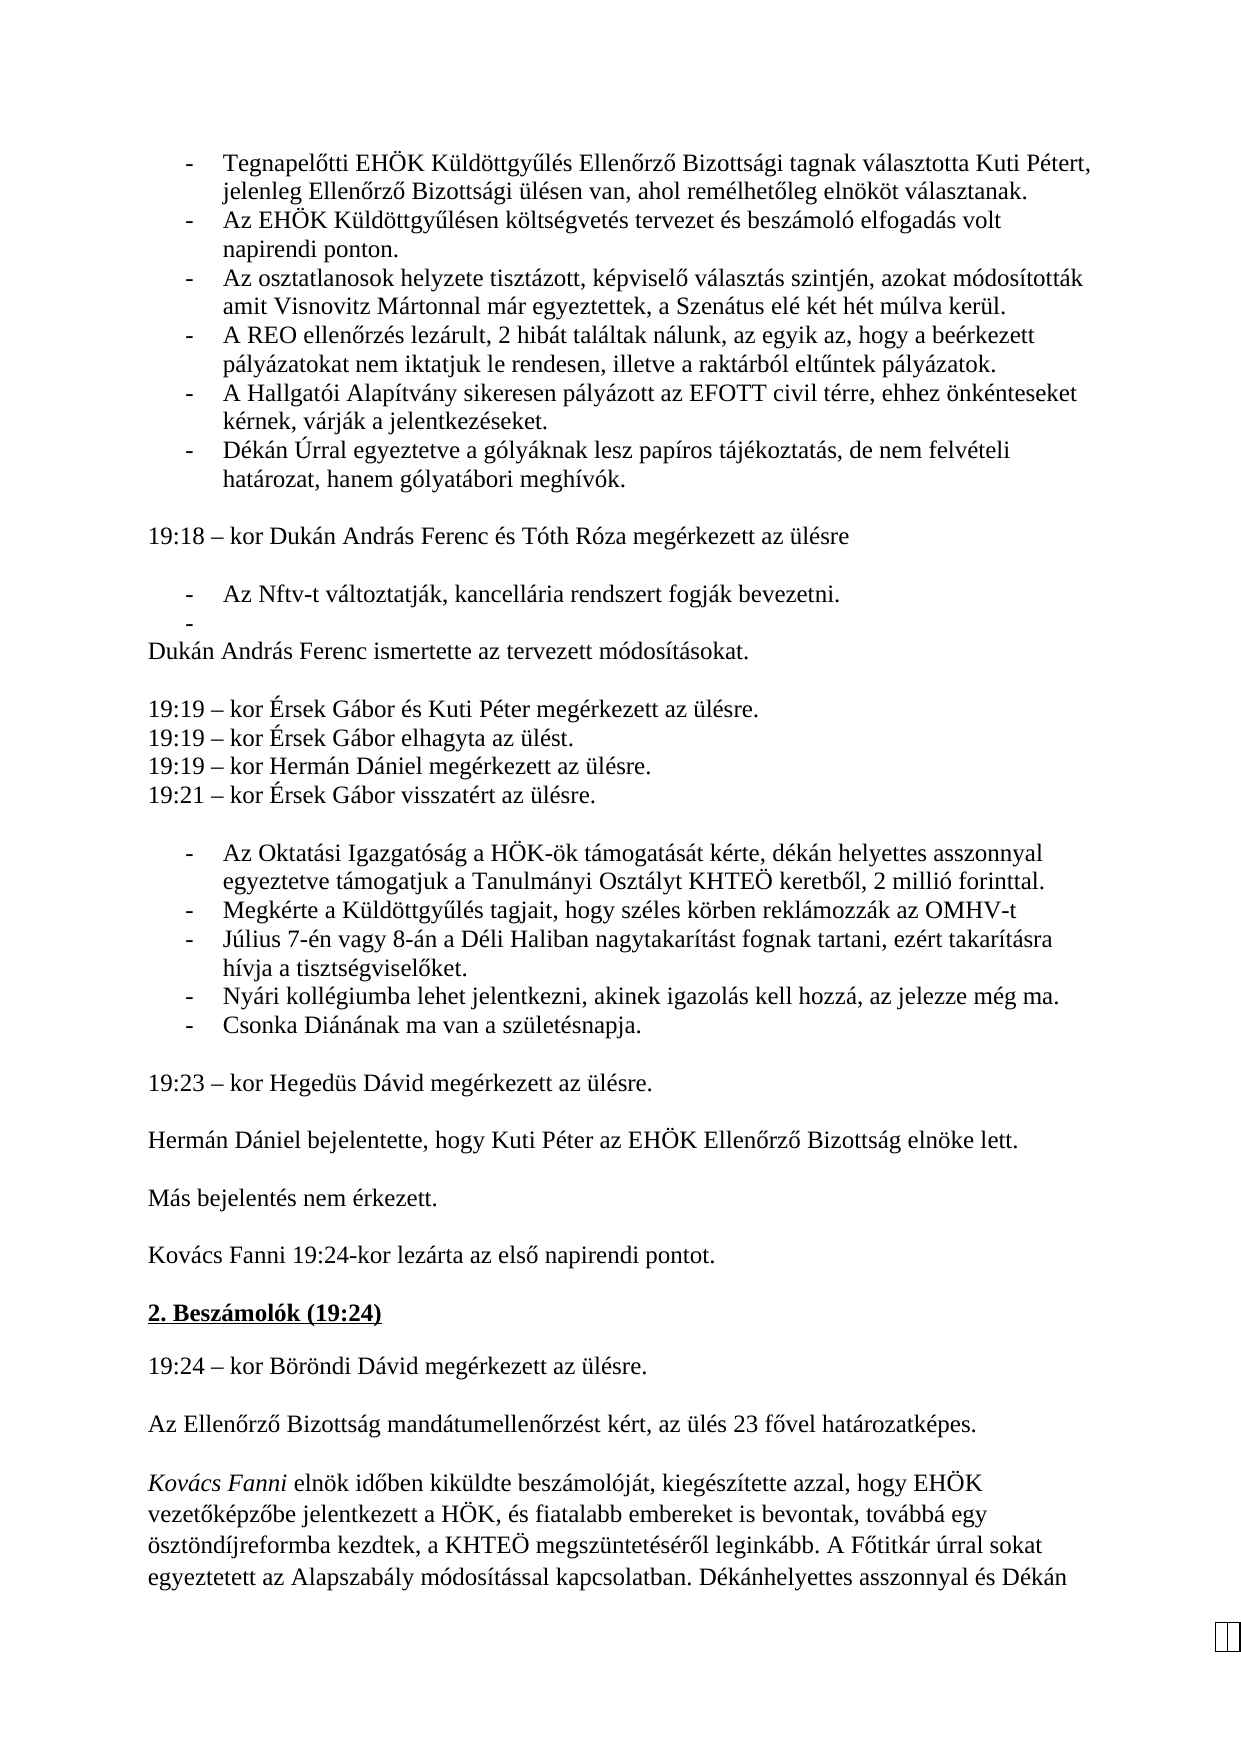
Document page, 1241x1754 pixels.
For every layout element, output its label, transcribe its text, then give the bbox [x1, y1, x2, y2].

list Az Nftv-t változtatják, kancellária rendszert fogják bevezetni. [185, 579, 1093, 608]
list Nyári kollégiumba lehet jelentkezni, akinek igazolás kell hozzá, az jelezze még ma. [185, 981, 1093, 1010]
text Hermán Dániel bejelentette, hogy Kuti Péter az EHÖK Ellenőrző Bizottság elnöke lett. [148, 1125, 1093, 1154]
text Az Ellenőrző Bizottság mandátumellenőrzést kért, az ülés 23 fővel határozatképes. [148, 1409, 1093, 1438]
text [148, 1466, 1093, 1591]
text 19:19 – kor Érsek Gábor elhagyta az ülést. [148, 723, 1093, 751]
text 19:19 – kor Érsek Gábor és Kuti Péter megérkezett az ülésre. [148, 694, 1093, 723]
list Az osztatlanosok helyzete tisztázott, képviselő választás szintjén, azokat módosították amit Visnovitz Mártonnal már egyeztettek, a Szenátus elé két hét múlva kerül. [185, 263, 1093, 320]
text 19:24 – kor Böröndi Dávid megérkezett az ülésre. [148, 1351, 1093, 1380]
text 19:23 – kor Hegedüs Dávid megérkezett az ülésre. [148, 1068, 1093, 1096]
list Július 7-én vagy 8-án a Déli Haliban nagytakarítást fognak tartani, ezért takarításra hívja a tisztségviselőket. [185, 924, 1093, 981]
text 19:18 – kor Dukán András Ferenc és Tóth Róza megérkezett az ülésre [148, 521, 1093, 550]
text Dukán András Ferenc ismertette az tervezett módosításokat. [148, 636, 1093, 665]
list Tegnapelőtti EHÖK Küldöttgyűlés Ellenőrző Bizottsági tagnak választotta Kuti Pétert, jelenleg Ellenőrző Bizottsági ülésen van, ahol remélhetőleg elnököt választanak. [185, 148, 1093, 205]
text 19:19 – kor Hermán Dániel megérkezett az ülésre. [148, 751, 1093, 780]
text 19:21 – kor Érsek Gábor visszatért az ülésre. [148, 780, 1093, 809]
list Megkérte a Küldöttgyűlés tagjait, hogy széles körben reklámozzák az OMHV-t [185, 895, 1093, 924]
list A Hallgatói Alapítvány sikeresen pályázott az EFOTT civil térre, ehhez önkénteseket kérnek, várják a jelentkezéseket. [185, 378, 1093, 435]
list Dékán Úrral egyeztetve a gólyáknak lesz papíros tájékoztatás, de nem felvételi határozat, hanem gólyatábori meghívók. [185, 435, 1093, 493]
text 2. Beszámolók (19:24) [148, 1298, 1093, 1326]
list Az EHÖK Küldöttgyűlésen költségvetés tervezet és beszámoló elfogadás volt napirendi ponton. [185, 205, 1093, 263]
text Más bejelentés nem érkezett. [148, 1183, 1093, 1211]
text Kovács Fanni 19:24-kor lezárta az első napirendi pontot. [148, 1240, 1093, 1269]
list A REO ellenőrzés lezárult, 2 hibát találtak nálunk, az egyik az, hogy a beérkezett pályázatokat nem iktatjuk le rendesen, illetve a raktárból eltűntek pályázatok. [185, 320, 1093, 378]
list Csonka Diánának ma van a születésnapja. [185, 1010, 1093, 1039]
list Az Oktatási Igazgatóság a HÖK-ök támogatását kérte, dékán helyettes asszonnyal egyeztetve támogatjuk a Tanulmányi Osztályt KHTEÖ keretből, 2 millió forinttal. [185, 838, 1093, 895]
